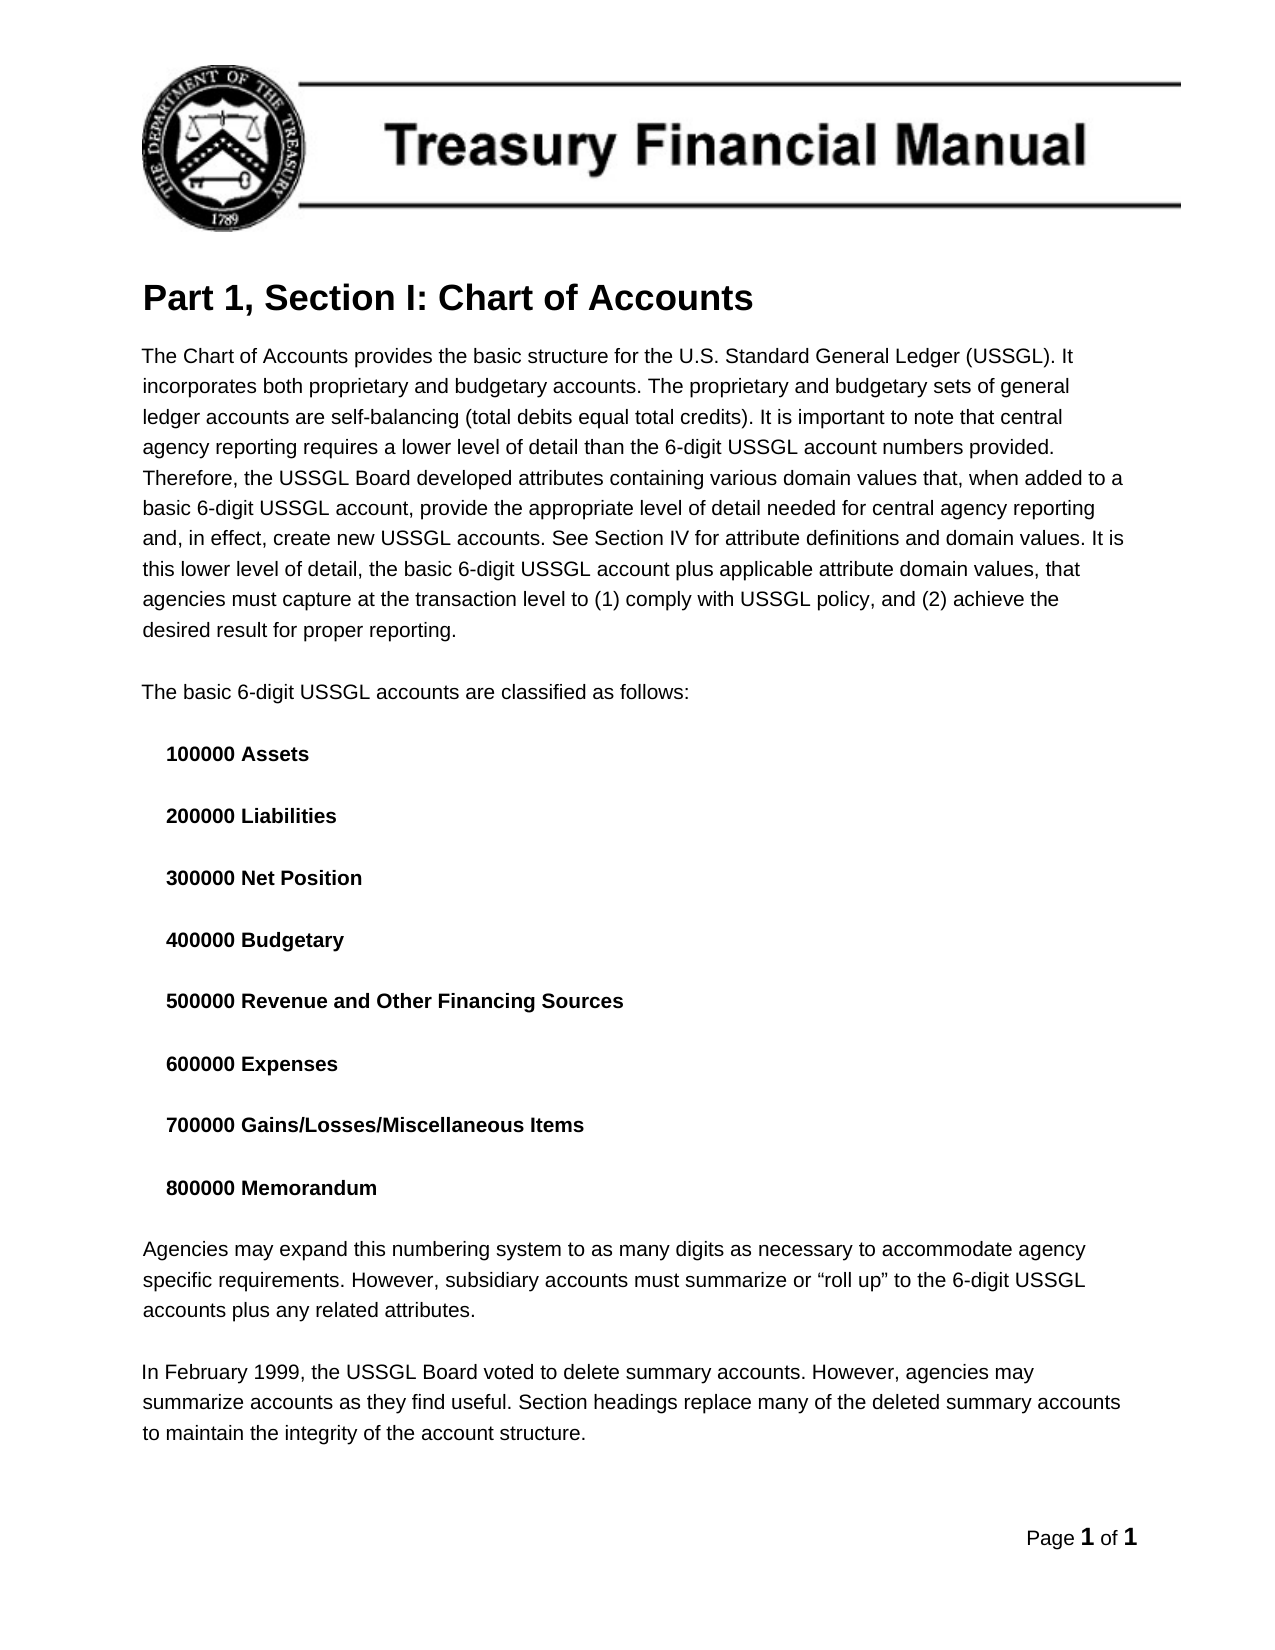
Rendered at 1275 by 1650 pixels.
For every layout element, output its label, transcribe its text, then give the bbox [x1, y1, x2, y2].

text 100000 Assets [160, 741, 1200, 765]
text Agencies may expand this numbering system to as many digits as necessary to accommodate agency specific requirements. However, subsidiary accounts must summarize or “roll up” to the 6-digit USSGL accounts plus any related attributes. [143, 1237, 1087, 1322]
text 600000 Expenses [160, 1051, 1200, 1075]
picture [142, 65, 1181, 232]
text The Chart of Accounts provides the basic structure for the U.S. Standard General Ledger (USSGL). It incorporates both proprietary and budgetary accounts. The proprietary and budgetary sets of general ledger accounts are self-balancing (total debits equal total credits). It is important to note that central agency reporting requires a lower level of detail than the 6-digit USSGL account numbers provided. Therefore, the USSGL Board developed attributes containing various domain values that, when added to a basic 6-digit USSGL account, provide the appropriate level of detail needed for central agency reporting and, in effect, create new USSGL accounts. See Section IV for attribute definitions and domain values. It is this lower level of detail, the basic 6-digit USSGL account plus applicable attribute domain values, that agencies must capture at the transaction level to (1) comply with USSGL policy, and (2) achieve the desired result for proper reporting. [141, 344, 1132, 641]
text 700000 Gains/Losses/Miscellaneous Items [160, 1113, 1200, 1137]
text In February 1999, the USSGL Board voted to delete summary accounts. However, agencies may summarize accounts as they find useful. Section headings replace many of the deleted summary accounts to maintain the integrity of the account structure. [141, 1360, 1132, 1444]
text The basic 6-digit USSGL accounts are classified as follows: [141, 679, 1132, 703]
text 300000 Net Position [160, 865, 1200, 889]
text Part 1, Section I: Chart of Accounts [143, 276, 1200, 318]
text 800000 Memorandum [160, 1175, 1200, 1199]
text 500000 Revenue and Other Financing Sources [160, 989, 1200, 1013]
text 400000 Budgetary [160, 927, 1200, 951]
text 200000 Liabilities [160, 803, 1200, 827]
